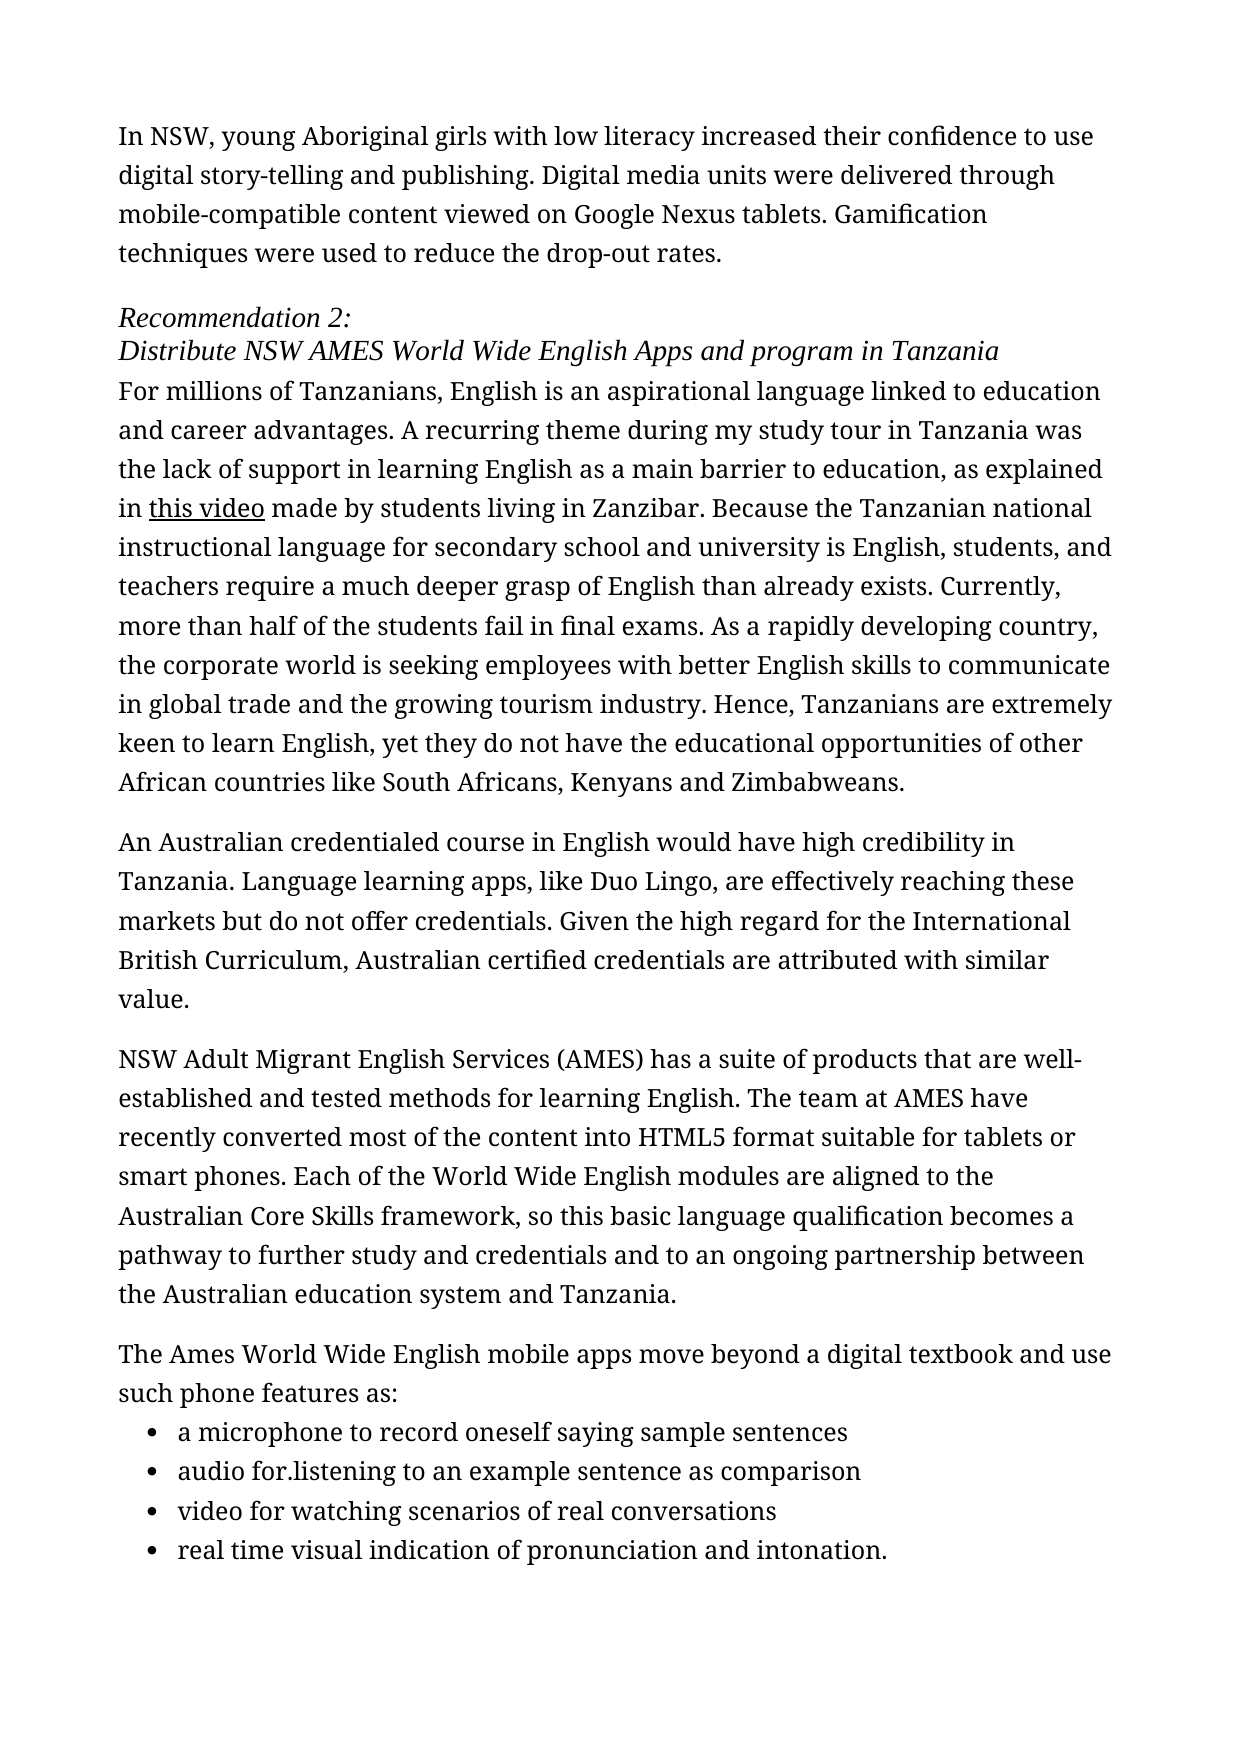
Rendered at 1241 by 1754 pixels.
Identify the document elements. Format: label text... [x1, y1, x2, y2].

text a microphone to record oneself saying sample sentences [148, 1415, 1122, 1449]
text In NSW, young Aboriginal girls with low literacy increased their confidence to use digital story-telling and publishing. Digital media units were delivered through mobile-compatible content viewed on Google Nexus tablets. Gamification techniques were used to reduce the drop-out rates. [118, 118, 1122, 270]
text video for watching scenarios of real conversations [148, 1493, 1122, 1527]
text An Australian credentialed course in English would have high credibility in Tanzania. Language learning apps, like Duo Lingo, are effectively reaching these markets but do not offer credentials. Given the high regard for the International British Curriculum, Australian certified credentials are attributed with similar value. [118, 825, 1122, 1016]
text NSW Adult Migrant English Services (AMES) has a suite of products that are well-established and tested methods for learning English. The team at AMES have recently converted most of the content into HTML5 format suitable for tablets or smart phones. Each of the World Wide English modules are aligned to the Australian Core Skills framework, so this basic language qualification becomes a pathway to further study and credentials and to an ongoing partnership between the Australian education system and Tanzania. [118, 1041, 1122, 1311]
text audio for.listening to an example sentence as comparison [148, 1454, 1122, 1488]
subtitle Recommendation 2: Distribute NSW AMES World Wide English Apps and program in Tanzania [118, 300, 1122, 367]
text real time visual indication of pronunciation and intonation. [148, 1532, 1122, 1566]
text For millions of Tanzanians, English is an aspirational language linked to education and career advantages. A recurring theme during my study tour in Tanzania was the lack of support in learning English as a main barrier to education, as explained in this video made by students living in Zanzibar. Because the Tanzanian national instructional language for secondary school and university is English, students, and teachers require a much deeper grasp of English than already exists. Currently, more than half of the students fail in final exams. As a rapidly developing country, the corporate world is seeking employees with better English skills to communicate in global trade and the growing tourism industry. Hence, Tanzanians are extremely keen to learn English, yet they do not have the educational opportunities of other African countries like South Africans, Kenyans and Zimbabweans. [118, 373, 1122, 799]
text The Ames World Wide English mobile apps move beyond a digital textbook and use such phone features as: [118, 1336, 1122, 1410]
